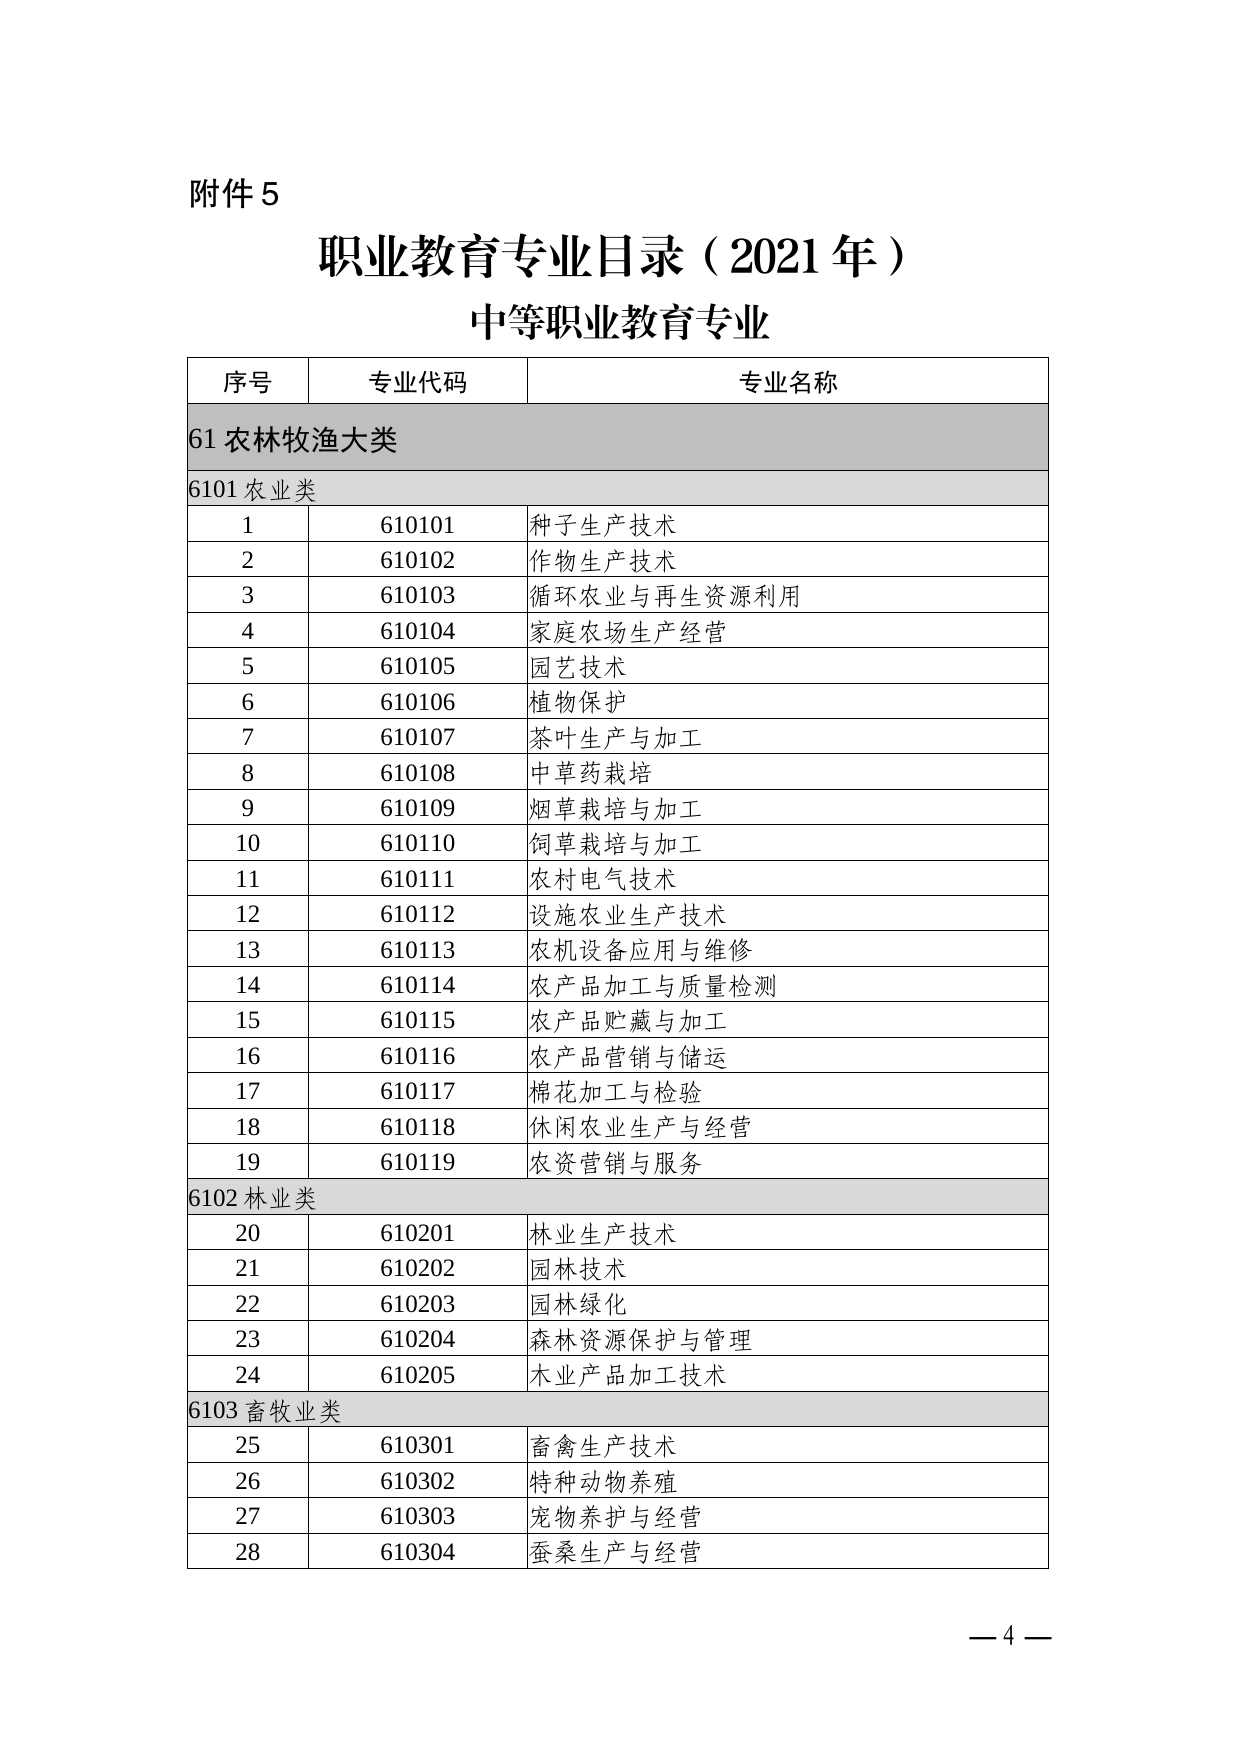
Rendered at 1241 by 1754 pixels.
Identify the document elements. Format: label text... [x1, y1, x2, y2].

table_cell 茶叶生产与加工 [528, 719, 1048, 753]
table_cell 610201 [309, 1215, 527, 1249]
table_cell 农村电气技术 [528, 861, 1048, 895]
table_cell 61农林牧渔大类 [188, 404, 1048, 470]
table_cell 610116 [309, 1038, 527, 1072]
table_cell 610107 [309, 719, 527, 753]
table_cell 610111 [309, 861, 527, 895]
table_cell 5 [188, 648, 308, 682]
table_cell 设施农业生产技术 [528, 896, 1048, 930]
table_cell 畜禽生产技术 [528, 1427, 1048, 1462]
table_cell 610204 [309, 1321, 527, 1355]
table_cell 610304 [309, 1534, 527, 1568]
table_cell 17 [188, 1073, 308, 1107]
table_cell 农产品营销与储运 [528, 1038, 1048, 1072]
table_cell 园艺技术 [528, 648, 1048, 682]
table_cell 610104 [309, 613, 527, 647]
table_cell 园林绿化 [528, 1286, 1048, 1320]
table_cell 蚕桑生产与经营 [528, 1534, 1048, 1568]
table_cell 中草药栽培 [528, 754, 1048, 789]
table_cell 610113 [309, 931, 527, 966]
table_cell 610118 [309, 1109, 527, 1143]
table_cell 610202 [309, 1250, 527, 1284]
table_cell 610103 [309, 577, 527, 612]
table_cell 6101农业类 [188, 471, 1048, 505]
table_cell 610203 [309, 1286, 527, 1320]
table_cell 610106 [309, 684, 527, 718]
table_cell 棉花加工与检验 [528, 1073, 1048, 1107]
table_cell 森林资源保护与管理 [528, 1321, 1048, 1355]
table_cell 15 [188, 1002, 308, 1037]
table_cell 休闲农业生产与经营 [528, 1109, 1048, 1143]
table_cell 6103畜牧业类 [188, 1392, 1048, 1426]
table_cell 20 [188, 1215, 308, 1249]
table_cell 22 [188, 1286, 308, 1320]
table_cell 610205 [309, 1356, 527, 1391]
table_cell 24 [188, 1356, 308, 1391]
table_cell 13 [188, 931, 308, 966]
table_cell 610301 [309, 1427, 527, 1462]
table_cell 610105 [309, 648, 527, 682]
table_cell 610117 [309, 1073, 527, 1107]
table_cell 610115 [309, 1002, 527, 1037]
table_cell 3 [188, 577, 308, 612]
table_header 序号 [188, 358, 308, 403]
table_cell 610108 [309, 754, 527, 789]
table_cell 农资营销与服务 [528, 1144, 1048, 1178]
table_cell 610109 [309, 790, 527, 824]
table_cell 610110 [309, 825, 527, 859]
table_header 专业名称 [528, 358, 1048, 403]
table_cell 园林技术 [528, 1250, 1048, 1284]
table_cell 作物生产技术 [528, 542, 1048, 576]
table_cell 7 [188, 719, 308, 753]
table_cell 农机设备应用与维修 [528, 931, 1048, 966]
table_cell 2 [188, 542, 308, 576]
table_cell 1 [188, 506, 308, 541]
table_cell 循环农业与再生资源利用 [528, 577, 1048, 612]
table_cell 14 [188, 967, 308, 1001]
table_cell 610303 [309, 1498, 527, 1532]
table_cell 饲草栽培与加工 [528, 825, 1048, 859]
table_cell 28 [188, 1534, 308, 1568]
table_cell 植物保护 [528, 684, 1048, 718]
table_cell 16 [188, 1038, 308, 1072]
table_cell 26 [188, 1463, 308, 1497]
table_cell 林业生产技术 [528, 1215, 1048, 1249]
table_cell 21 [188, 1250, 308, 1284]
table_cell 农产品加工与质量检测 [528, 967, 1048, 1001]
table_cell 18 [188, 1109, 308, 1143]
table_cell 6102林业类 [188, 1179, 1048, 1214]
table_cell 宠物养护与经营 [528, 1498, 1048, 1532]
table_cell 610119 [309, 1144, 527, 1178]
table_cell 610102 [309, 542, 527, 576]
table_cell 特种动物养殖 [528, 1463, 1048, 1497]
table_header 专业代码 [309, 358, 527, 403]
table_cell 23 [188, 1321, 308, 1355]
text 附件5 [187, 162, 1053, 227]
table_cell 11 [188, 861, 308, 895]
text 中等职业教育专业 [187, 292, 1053, 357]
text 职业教育专业目录（2021年） [187, 227, 1053, 292]
table_cell 8 [188, 754, 308, 789]
table_cell 农产品贮藏与加工 [528, 1002, 1048, 1037]
table_cell 家庭农场生产经营 [528, 613, 1048, 647]
table_cell 610101 [309, 506, 527, 541]
table_cell 烟草栽培与加工 [528, 790, 1048, 824]
table_cell 木业产品加工技术 [528, 1356, 1048, 1391]
table_cell 610112 [309, 896, 527, 930]
table_cell 19 [188, 1144, 308, 1178]
table_cell 9 [188, 790, 308, 824]
table_cell 25 [188, 1427, 308, 1462]
table_cell 610114 [309, 967, 527, 1001]
table_cell 6 [188, 684, 308, 718]
table_cell 610302 [309, 1463, 527, 1497]
table_cell 12 [188, 896, 308, 930]
table_cell 27 [188, 1498, 308, 1532]
table_cell 种子生产技术 [528, 506, 1048, 541]
table_cell 10 [188, 825, 308, 859]
table_cell 4 [188, 613, 308, 647]
